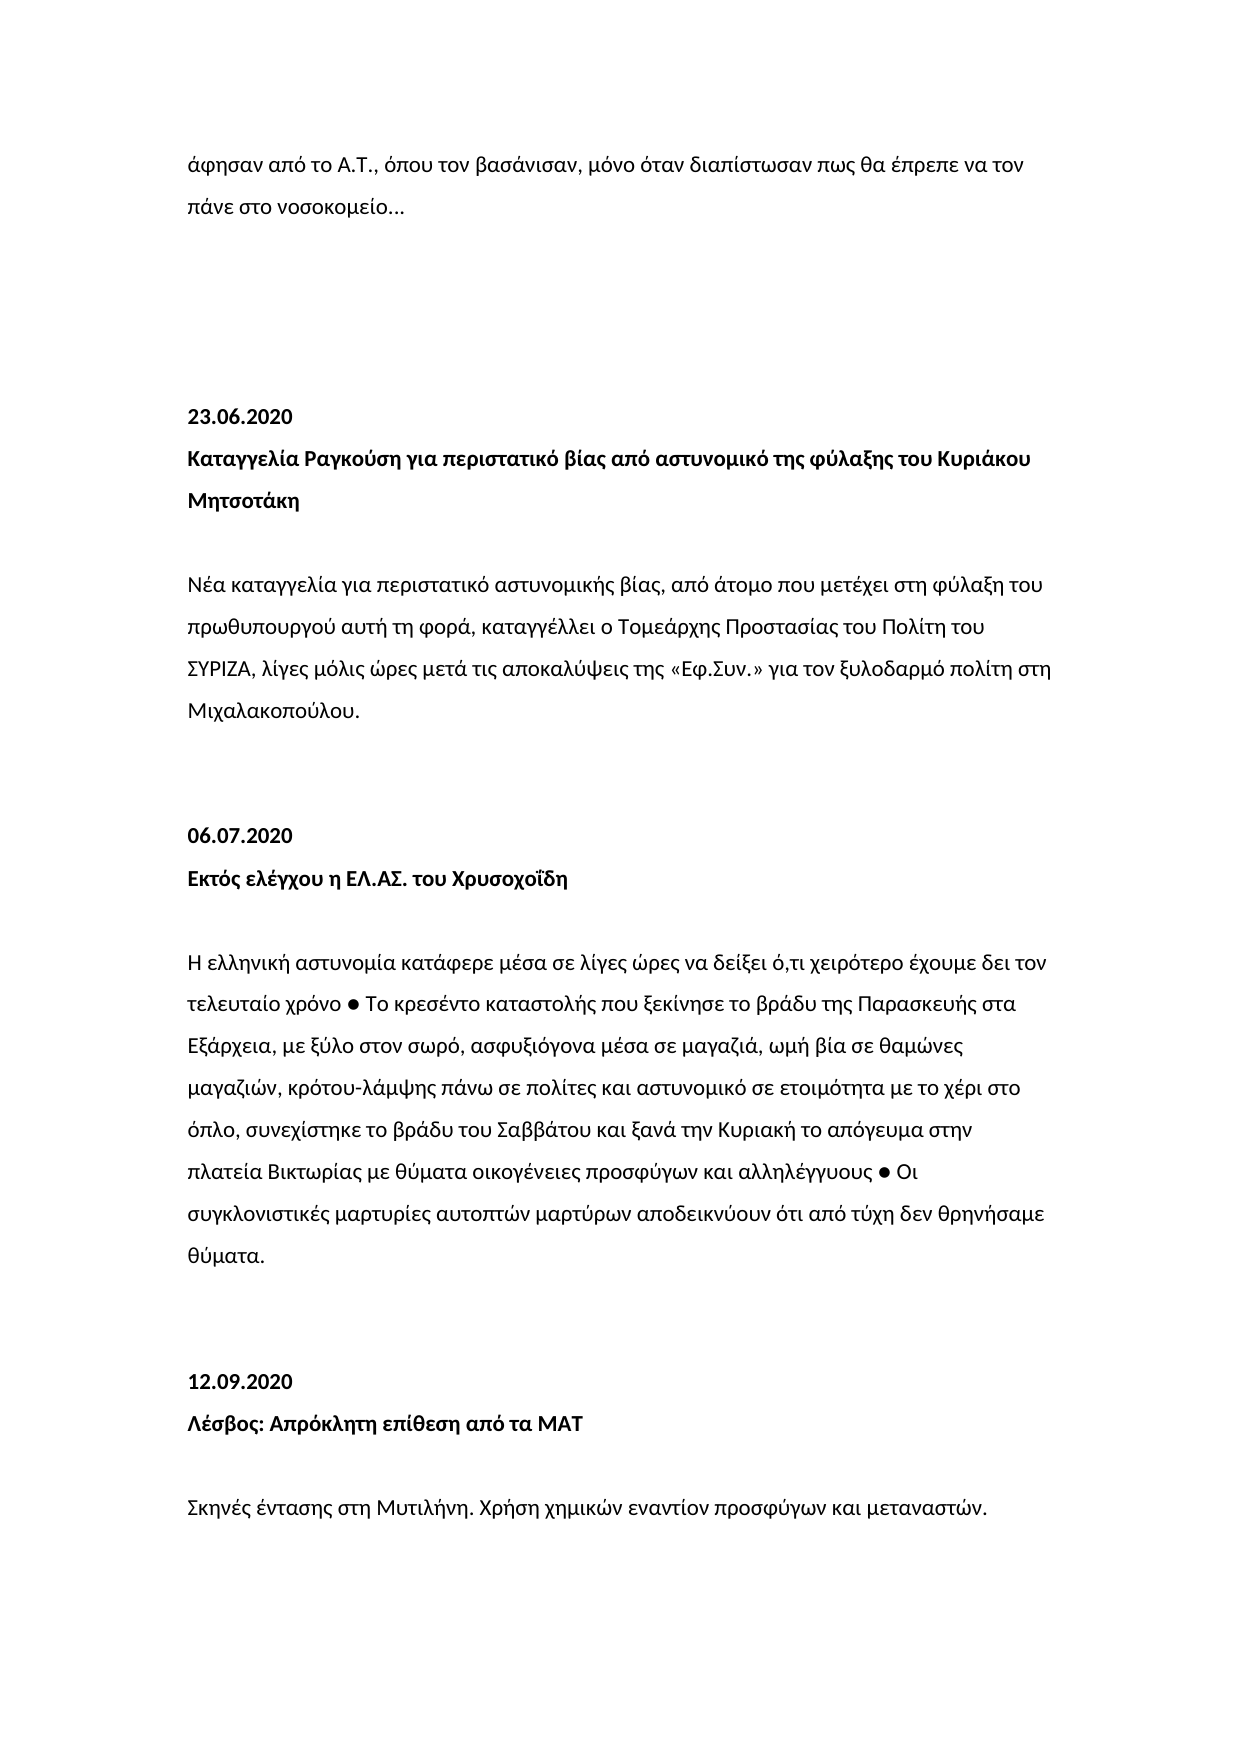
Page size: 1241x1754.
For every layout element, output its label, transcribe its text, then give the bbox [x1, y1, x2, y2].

text 12.09.2020 [187, 1367, 1053, 1395]
text Λέσβος: Απρόκλητη επίθεση από τα ΜΑΤ [187, 1409, 1053, 1437]
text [187, 150, 1053, 220]
text 23.06.2020 [187, 402, 1053, 430]
text Η ελληνική αστυνομία κατάφερε μέσα σε λίγες ώρες να δείξει ό,τι χειρότερο έχουμε δει τον τελευταίο χρόνο ● Το κρεσέντο καταστολής που ξεκίνησε το βράδυ της Παρασκευής στα Εξάρχεια, με ξύλο στον σωρό, ασφυξιόγονα μέσα σε μαγαζιά, ωμή βία σε θαμώνες μαγαζιών, κρότου-λάμψης πάνω σε πολίτες και αστυνομικό σε ετοιμότητα με το χέρι στο όπλο, συνεχίστηκε το βράδυ του Σαββάτου και ξανά την Κυριακή το απόγευμα στην πλατεία Βικτωρίας με θύματα οικογένειες προσφύγων και αλληλέγγυους ● Οι συγκλονιστικές μαρτυρίες αυτοπτών μαρτύρων αποδεικνύουν ότι από τύχη δεν θρηνήσαμε θύματα. [187, 948, 1053, 1269]
text Σκηνές έντασης στη Μυτιλήνη. Χρήση χημικών εναντίον προσφύγων και μεταναστών. [187, 1493, 1053, 1521]
text Εκτός ελέγχου η ΕΛ.ΑΣ. του Χρυσοχοΐδη [187, 864, 1053, 892]
text 06.07.2020 [187, 822, 1053, 850]
text Νέα καταγγελία για περιστατικό αστυνομικής βίας, από άτομο που μετέχει στη φύλαξη του πρωθυπουργού αυτή τη φορά, καταγγέλλει ο Τομεάρχης Προστασίας του Πολίτη του ΣΥΡΙΖΑ, λίγες μόλις ώρες μετά τις αποκαλύψεις της «Εφ.Συν.» για τον ξυλοδαρμό πολίτη στη Μιχαλακοπούλου. [187, 570, 1053, 724]
text Καταγγελία Ραγκούση για περιστατικό βίας από αστυνομικό της φύλαξης του Κυριάκου Μητσοτάκη [187, 444, 1053, 514]
